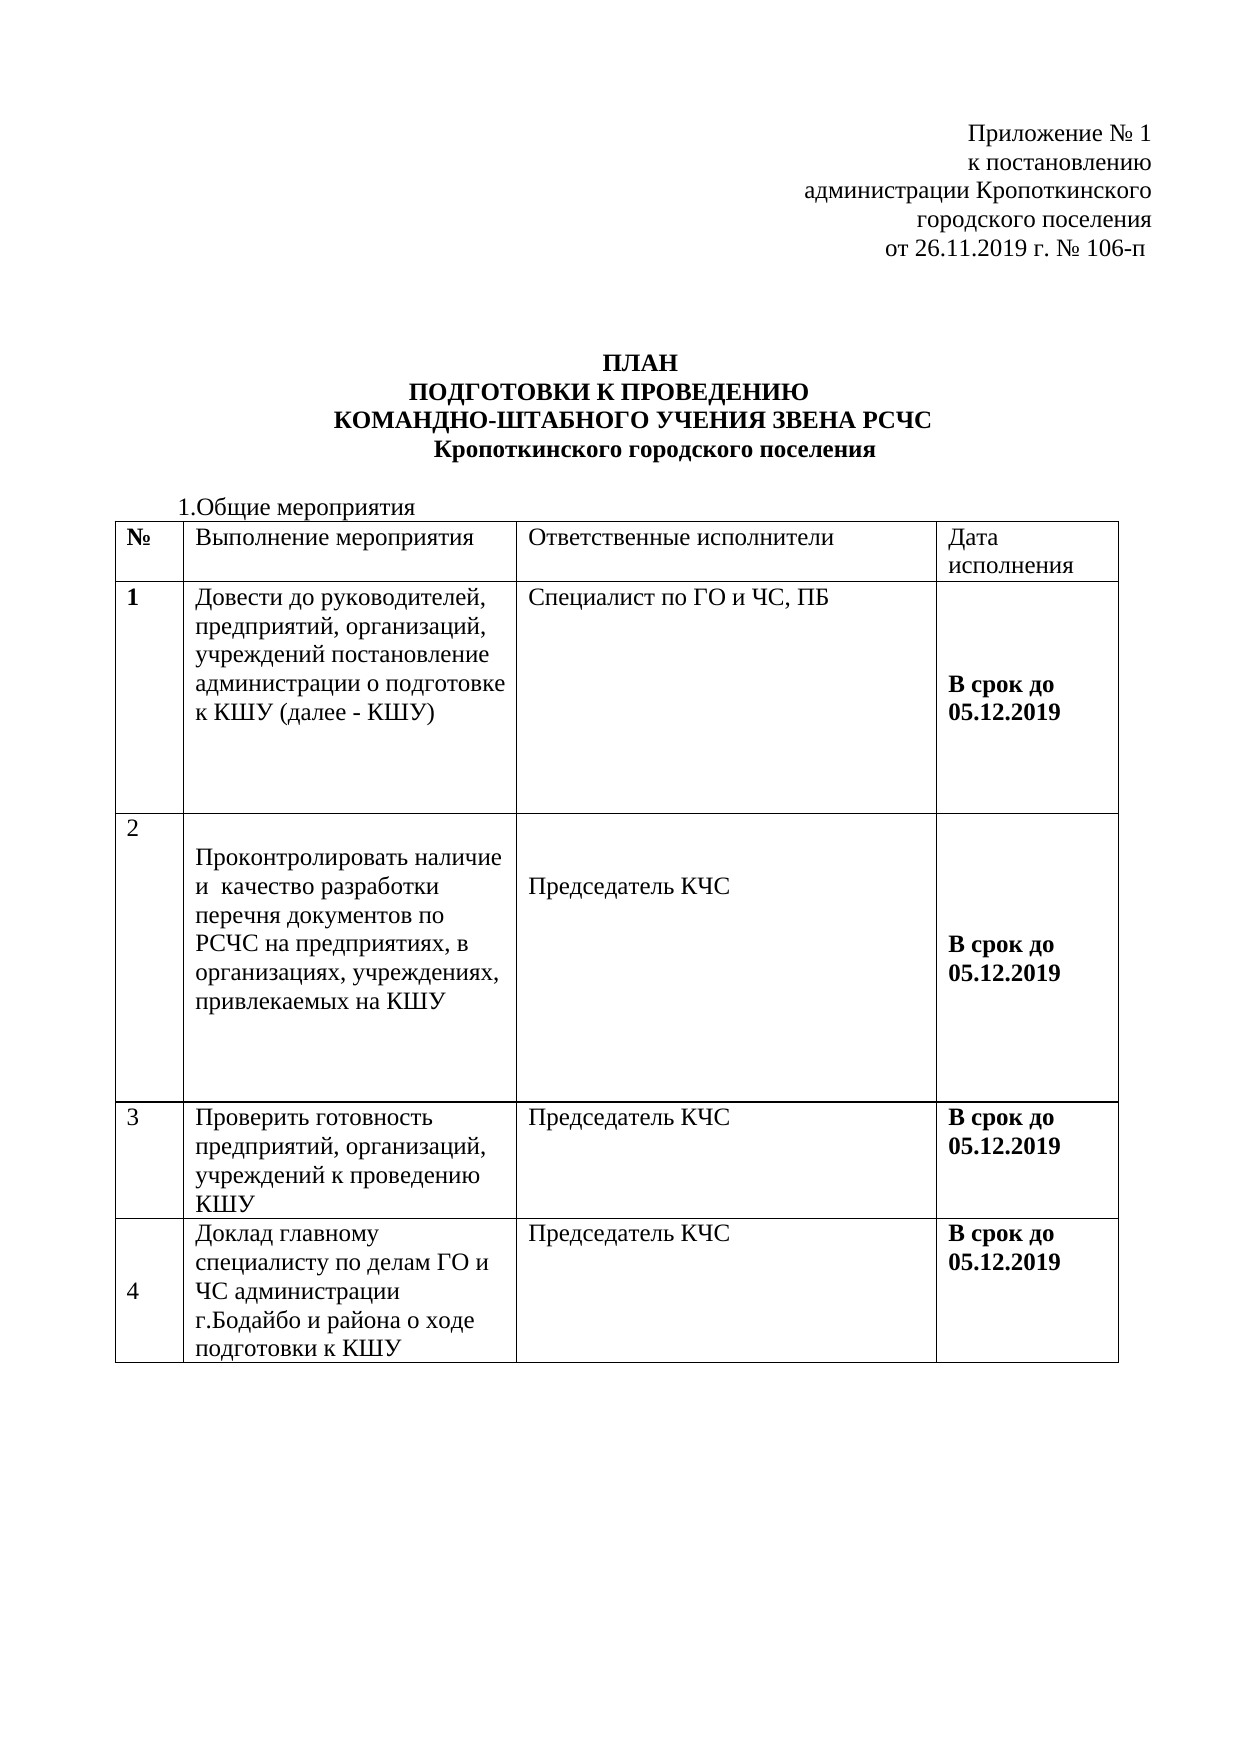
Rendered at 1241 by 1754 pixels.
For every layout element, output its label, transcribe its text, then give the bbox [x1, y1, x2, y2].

table_cell Проверить готовность предприятий, организаций, учреждений к проведению КШУ [184, 1103, 516, 1217]
table_cell Председатель КЧС [517, 1103, 936, 1217]
table_cell Председатель КЧС [517, 1219, 936, 1362]
table_cell Председатель КЧС [517, 814, 936, 1101]
table_cell Довести до руководителей, предприятий, организаций, учреждений постановление администрации о подготовке к КШУ (далее - КШУ) [184, 582, 516, 812]
text Кропоткинского городского поселения [177, 434, 1152, 463]
table_cell Доклад главному специалисту по делам ГО и ЧС администрации г.Бодайбо и района о ходе подготовки к КШУ [184, 1219, 516, 1362]
text от 26.11.2019 г. № 106-п [177, 233, 1152, 262]
text к постановлению [177, 147, 1152, 176]
table_header Ответственные исполнители [517, 522, 936, 581]
text ПЛАН [177, 348, 1152, 377]
text городского поселения [177, 204, 1152, 233]
table_cell 1 [116, 582, 183, 812]
text 1.Общие мероприятия [177, 492, 1152, 521]
table_header Дата исполнения [937, 522, 1118, 581]
text ПОДГОТОВКИ К ПРОВЕДЕНИЮ [177, 377, 1152, 406]
table_cell 4 [116, 1219, 183, 1362]
text администрации Кропоткинского [177, 176, 1152, 204]
table_cell В срок до 05.12.2019 [937, 582, 1118, 812]
text КОМАНДНО-ШТАБНОГО УЧЕНИЯ ЗВЕНА РСЧС [177, 406, 1152, 434]
table_header № [116, 522, 183, 581]
table_cell Проконтролировать наличие и качество разработки перечня документов по РСЧС на предприятиях, в организациях, учреждениях, привлекаемых на КШУ [184, 814, 516, 1101]
table_cell 2 [116, 814, 183, 1101]
table_cell 3 [116, 1103, 183, 1217]
table_header Выполнение мероприятия [184, 522, 516, 581]
table_cell В срок до 05.12.2019 [937, 1219, 1118, 1362]
table_cell В срок до 05.12.2019 [937, 814, 1118, 1101]
text Приложение № 1 [177, 118, 1152, 147]
table_cell В срок до 05.12.2019 [937, 1103, 1118, 1217]
table_cell Специалист по ГО и ЧС, ПБ [517, 582, 936, 812]
